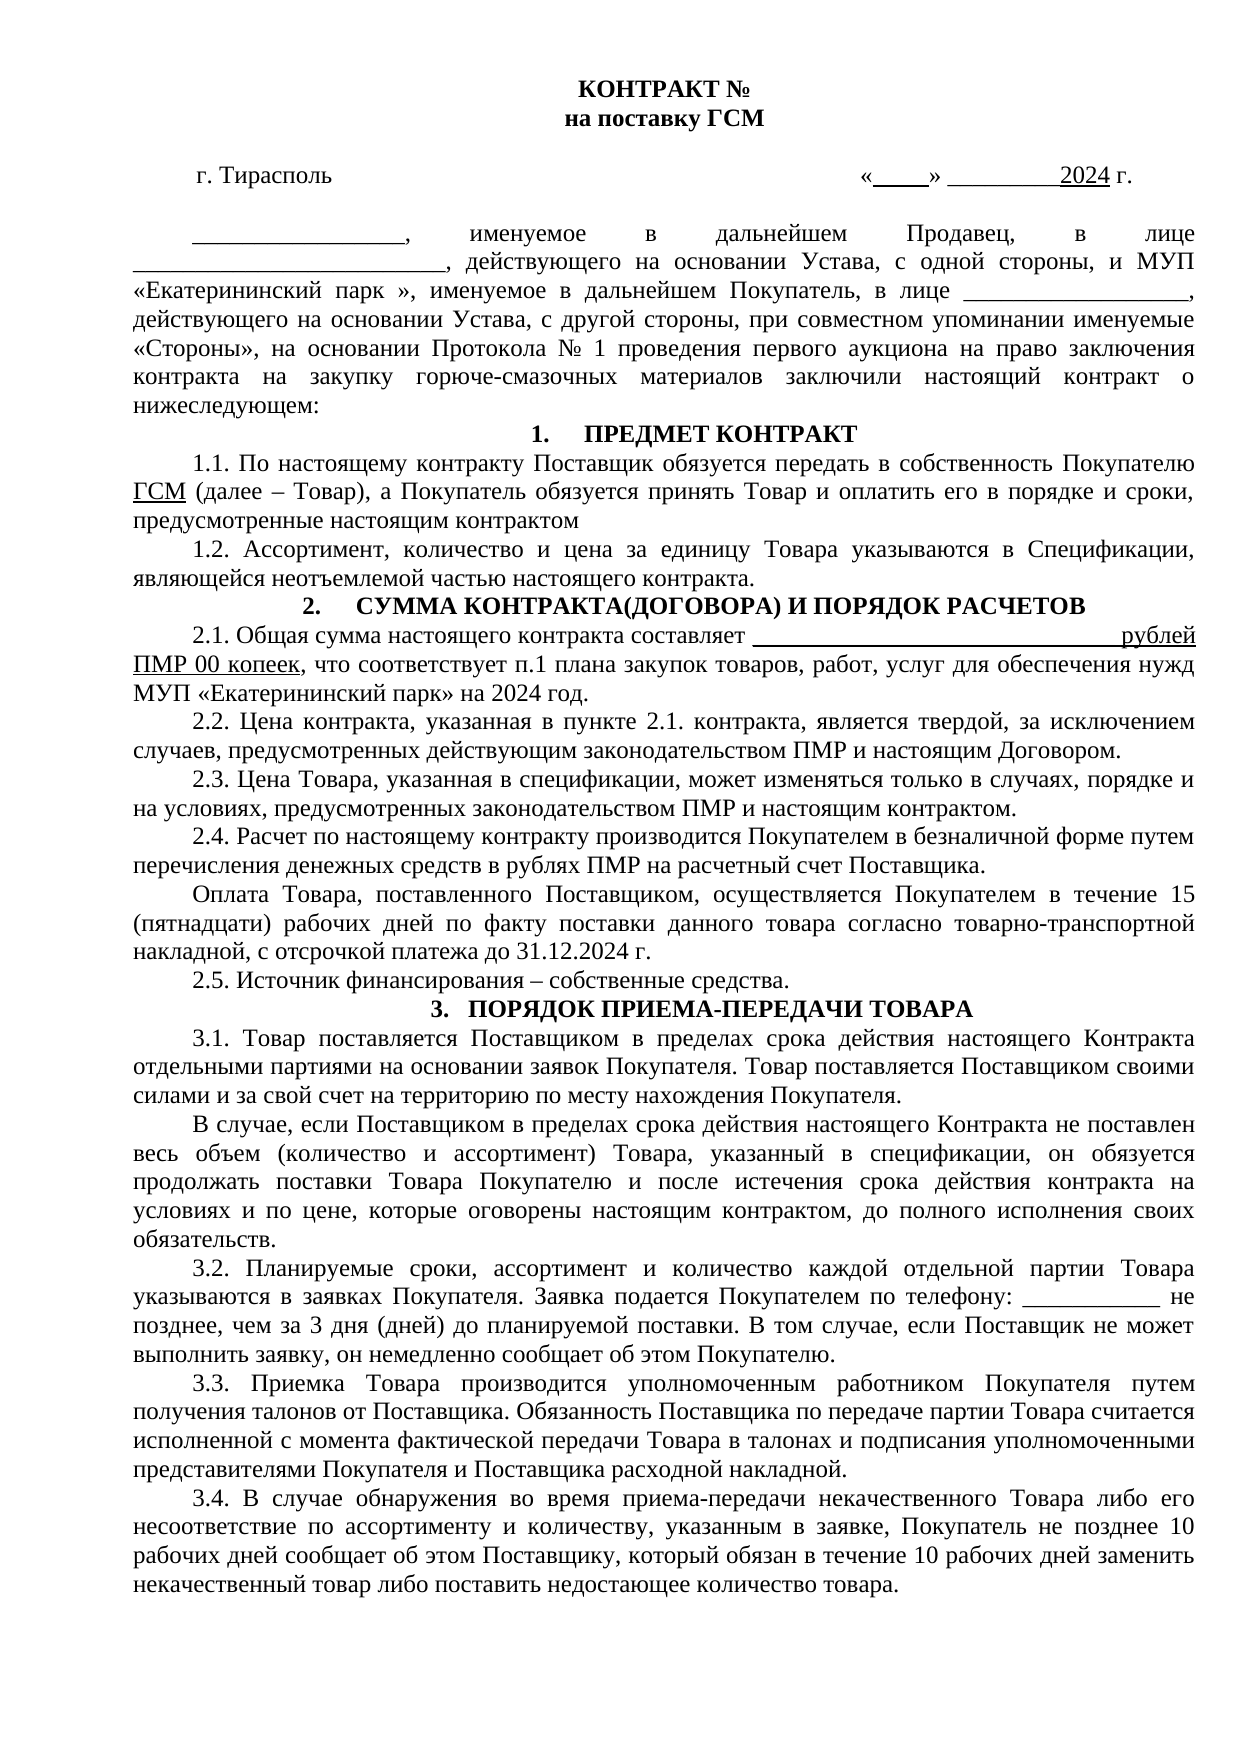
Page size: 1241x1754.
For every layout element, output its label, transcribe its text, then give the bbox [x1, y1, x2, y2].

text 3.1. Товар поставляется Поставщиком в пределах срока действия настоящего Контракта отдельными партиями на основании заявок Покупателя. Товар поставляется Поставщиком своими силами и за свой счет на территорию по месту нахождения Покупателя. [133, 1023, 1196, 1109]
list ПРЕДМЕТ КОНТРАКТ [133, 419, 1196, 448]
text г. Тирасполь « » _________2024 г. [133, 160, 1196, 189]
text 3.2. Планируемые сроки, ассортимент и количество каждой отдельной партии Товара указываются в заявках Покупателя. Заявка подается Покупателем по телефону: ___________ не позднее, чем за 3 дня (дней) до планируемой поставки. В том случае, если Поставщик не может выполнить заявку, он немедленно сообщает об этом Покупателю. [133, 1253, 1196, 1368]
text Оплата Товара, поставленного Поставщиком, осуществляется Покупателем в течение 15 (пятнадцати) рабочих дней по факту поставки данного товара согласно товарно-транспортной накладной, с отсрочкой платежа до 31.12.2024 г. [133, 879, 1196, 965]
text В случае, если Поставщиком в пределах срока действия настоящего Контракта не поставлен весь объем (количество и ассортимент) Товара, указанный в спецификации, он обязуется продолжать поставки Товара Покупателю и после истечения срока действия контракта на условиях и по цене, которые оговорены настоящим контрактом, до полного исполнения своих обязательств. [133, 1109, 1196, 1253]
list ПОРЯДОК ПРИЕМА-ПЕРЕДАЧИ ТОВАРА [208, 994, 1196, 1023]
text 1.2. Ассортимент, количество и цена за единицу Товара указываются в Спецификации, являющейся неотъемлемой частью настоящего контракта. [133, 534, 1196, 591]
text 3.4. В случае обнаружения во время приема-передачи некачественного Товара либо его несоответствие по ассортименту и количеству, указанным в заявке, Покупатель не позднее 10 рабочих дней сообщает об этом Поставщику, который обязан в течение 10 рабочих дней заменить некачественный товар либо поставить недостающее количество товара. [133, 1483, 1196, 1598]
text КОНТРАКТ № [133, 74, 1196, 103]
text 2.5. Источник финансирования – собственные средства. [133, 965, 1196, 994]
text на поставку ГСМ [133, 103, 1196, 131]
text 2.3. Цена Товара, указанная в спецификации, может изменяться только в случаях, порядке и на условиях, предусмотренных законодательством ПМР и настоящим контрактом. [133, 764, 1196, 821]
text 1.1. По настоящему контракту Поставщик обязуется передать в собственность Покупателю ГСМ (далее – Товар), а Покупатель обязуется принять Товар и оплатить его в порядке и сроки, предусмотренные настоящим контрактом [133, 448, 1196, 534]
text 2.2. Цена контракта, указанная в пункте 2.1. контракта, является твердой, за исключением случаев, предусмотренных действующим законодательством ПМР и настоящим Договором. [133, 706, 1196, 764]
text 3.3. Приемка Товара производится уполномоченным работником Покупателя путем получения талонов от Поставщика. Обязанность Поставщика по передаче партии Товара считается исполненной с момента фактической передачи Товара в талонах и подписания уполномоченными представителями Покупателя и Поставщика расходной накладной. [133, 1368, 1196, 1483]
list СУММА КОНТРАКТА(ДОГОВОРА) И ПОРЯДОК РАСЧЕТОВ [133, 591, 1196, 620]
text 2.1. Общая сумма настоящего контракта составляет _____________________________ рублей ПМР 00 копеек, что соответствует п.1 плана закупок товаров, работ, услуг для обеспечения нужд МУП «Екатерининский парк» на 2024 год. [133, 620, 1196, 706]
text 2.4. Расчет по настоящему контракту производится Покупателем в безналичной форме путем перечисления денежных средств в рублях ПМР на расчетный счет Поставщика. [133, 821, 1196, 879]
text _________________, именуемое в дальнейшем Продавец, в лице _________________________, действующего на основании Устава, с одной стороны, и МУП «Екатерининский парк », именуемое в дальнейшем Покупатель, в лице __________________, действующего на основании Устава, с другой стороны, при совместном упоминании именуемые «Стороны», на основании Протокола № 1 проведения первого аукциона на право заключения контракта на закупку горюче-смазочных материалов заключили настоящий контракт о нижеследующем: [133, 218, 1196, 419]
